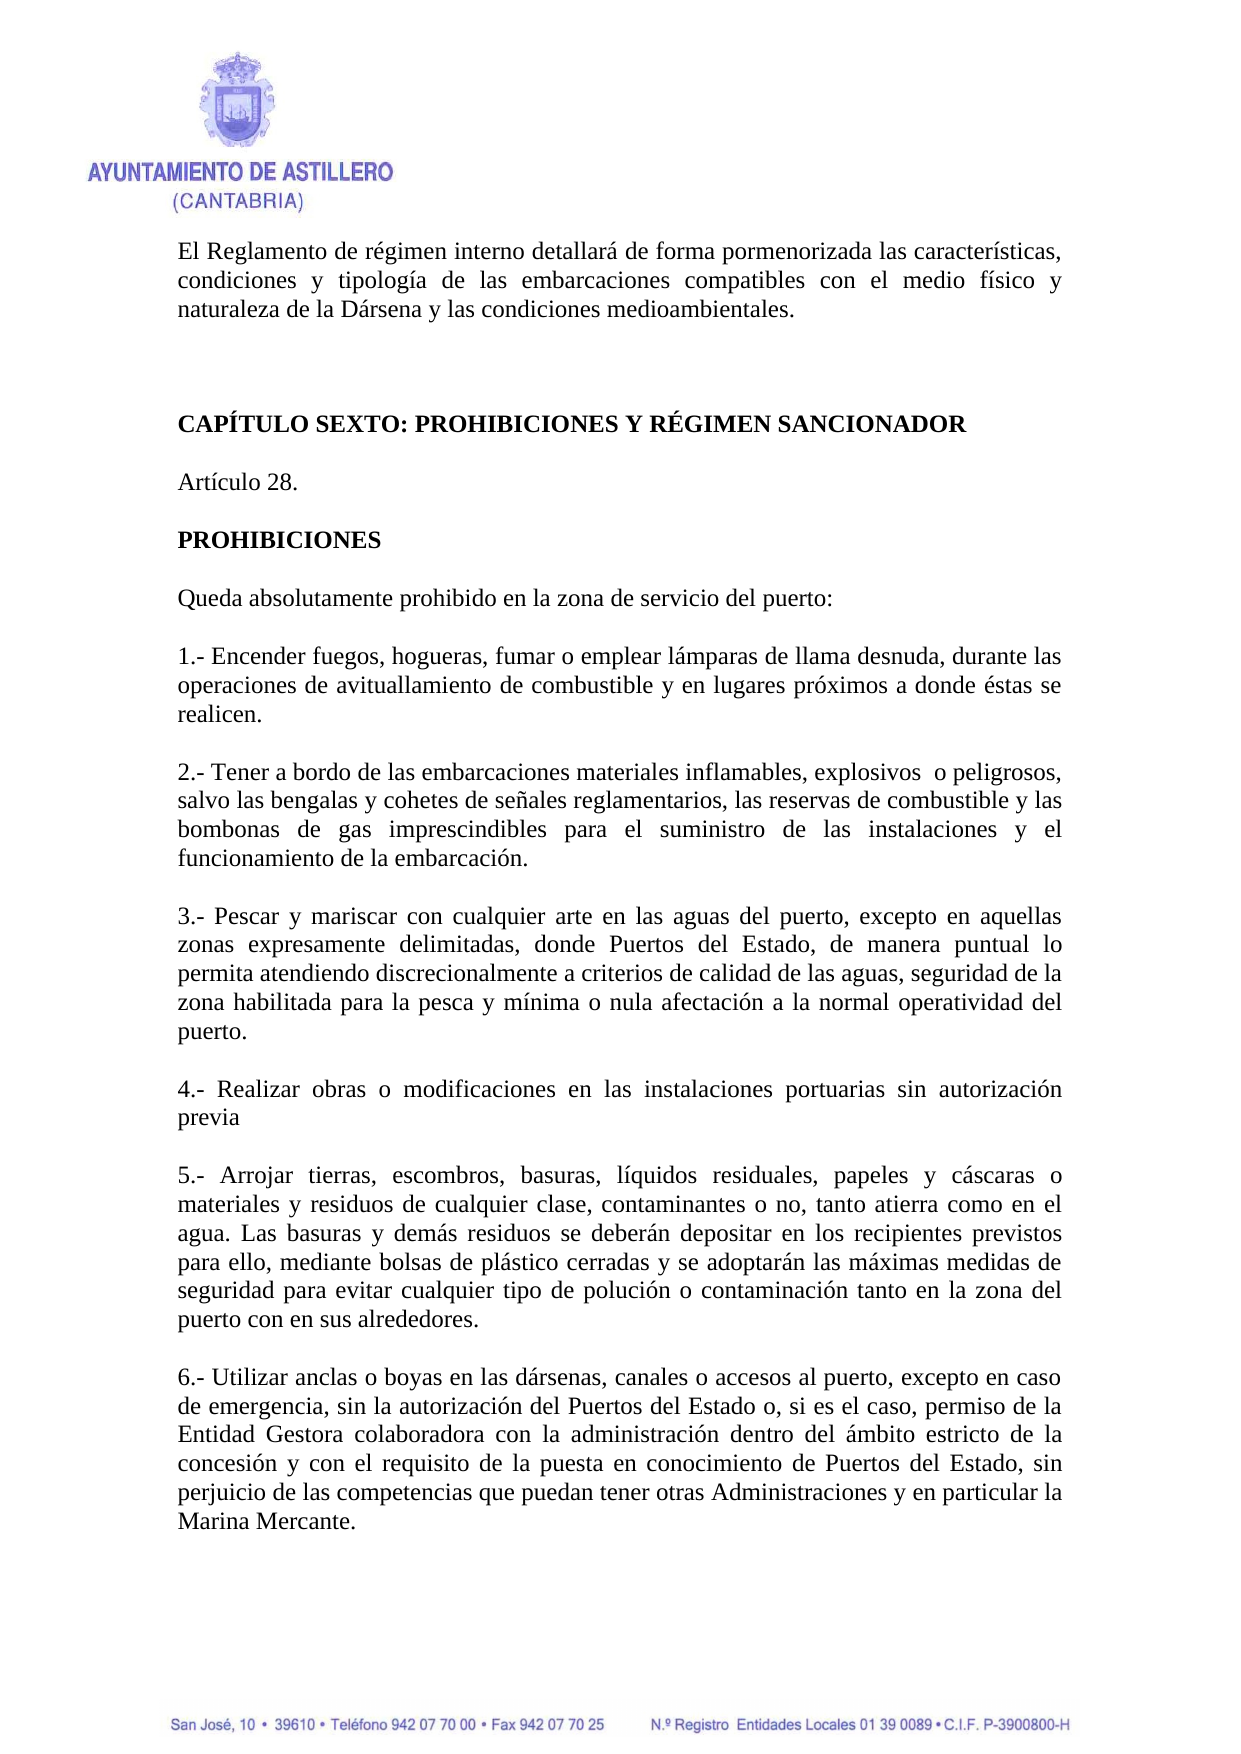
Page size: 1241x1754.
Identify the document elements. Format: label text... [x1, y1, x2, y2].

picture [84, 48, 399, 219]
text CAPÍTULO SEXTO: PROHIBICIONES Y RÉGIMEN SANCIONADOR [177, 409, 1063, 438]
text 6.- Utilizar anclas o boyas en las dársenas, canales o accesos al puerto, excepto en caso de emergencia, sin la autorización del Puertos del Estado o, si es el caso, permiso de la Entidad Gestora colaboradora con la administración dentro del ámbito estricto de la concesión y con el requisito de la puesta en conocimiento de Puertos del Estado, sin perjuicio de las competencias que puedan tener otras Administraciones y en particular la Marina Mercante. [177, 1362, 1063, 1534]
text 1.- Encender fuegos, hogueras, fumar o emplear lámparas de llama desnuda, durante las operaciones de avituallamiento de combustible y en lugares próximos a donde éstas se realicen. [177, 641, 1063, 727]
text Queda absolutamente prohibido en la zona de servicio del puerto: [177, 583, 1063, 612]
text 3.- Pescar y mariscar con cualquier arte en las aguas del puerto, excepto en aquellas zonas expresamente delimitadas, donde Puertos del Estado, de manera puntual lo permita atendiendo discrecionalmente a criterios de calidad de las aguas, seguridad de la zona habilitada para la pesca y mínima o nula afectación a la normal operatividad del puerto. [177, 901, 1063, 1044]
text 4.- Realizar obras o modificaciones en las instalaciones portuarias sin autorización previa [177, 1074, 1063, 1131]
text PROHIBICIONES [177, 525, 1063, 554]
text 5.- Arrojar tierras, escombros, basuras, líquidos residuales, papeles y cáscaras o materiales y residuos de cualquier clase, contaminantes o no, tanto atierra como en el agua. Las basuras y demás residuos se deberán depositar en los recipientes previstos para ello, mediante bolsas de plástico cerradas y se adoptarán las máximas medidas de seguridad para evitar cualquier tipo de polución o contaminación tanto en la zona del puerto con en sus alrededores. [177, 1160, 1063, 1333]
picture [160, 1700, 1079, 1736]
text 2.- Tener a bordo de las embarcaciones materiales inflamables, explosivos o peligrosos, salvo las bengalas y cohetes de señales reglamentarios, las reservas de combustible y las bombonas de gas imprescindibles para el suministro de las instalaciones y el funcionamiento de la embarcación. [177, 757, 1063, 872]
text Artículo 28. [177, 467, 1063, 496]
text El Reglamento de régimen interno detallará de forma pormenorizada las características, condiciones y tipología de las embarcaciones compatibles con el medio físico y naturaleza de la Dársena y las condiciones medioambientales. [177, 236, 1063, 322]
